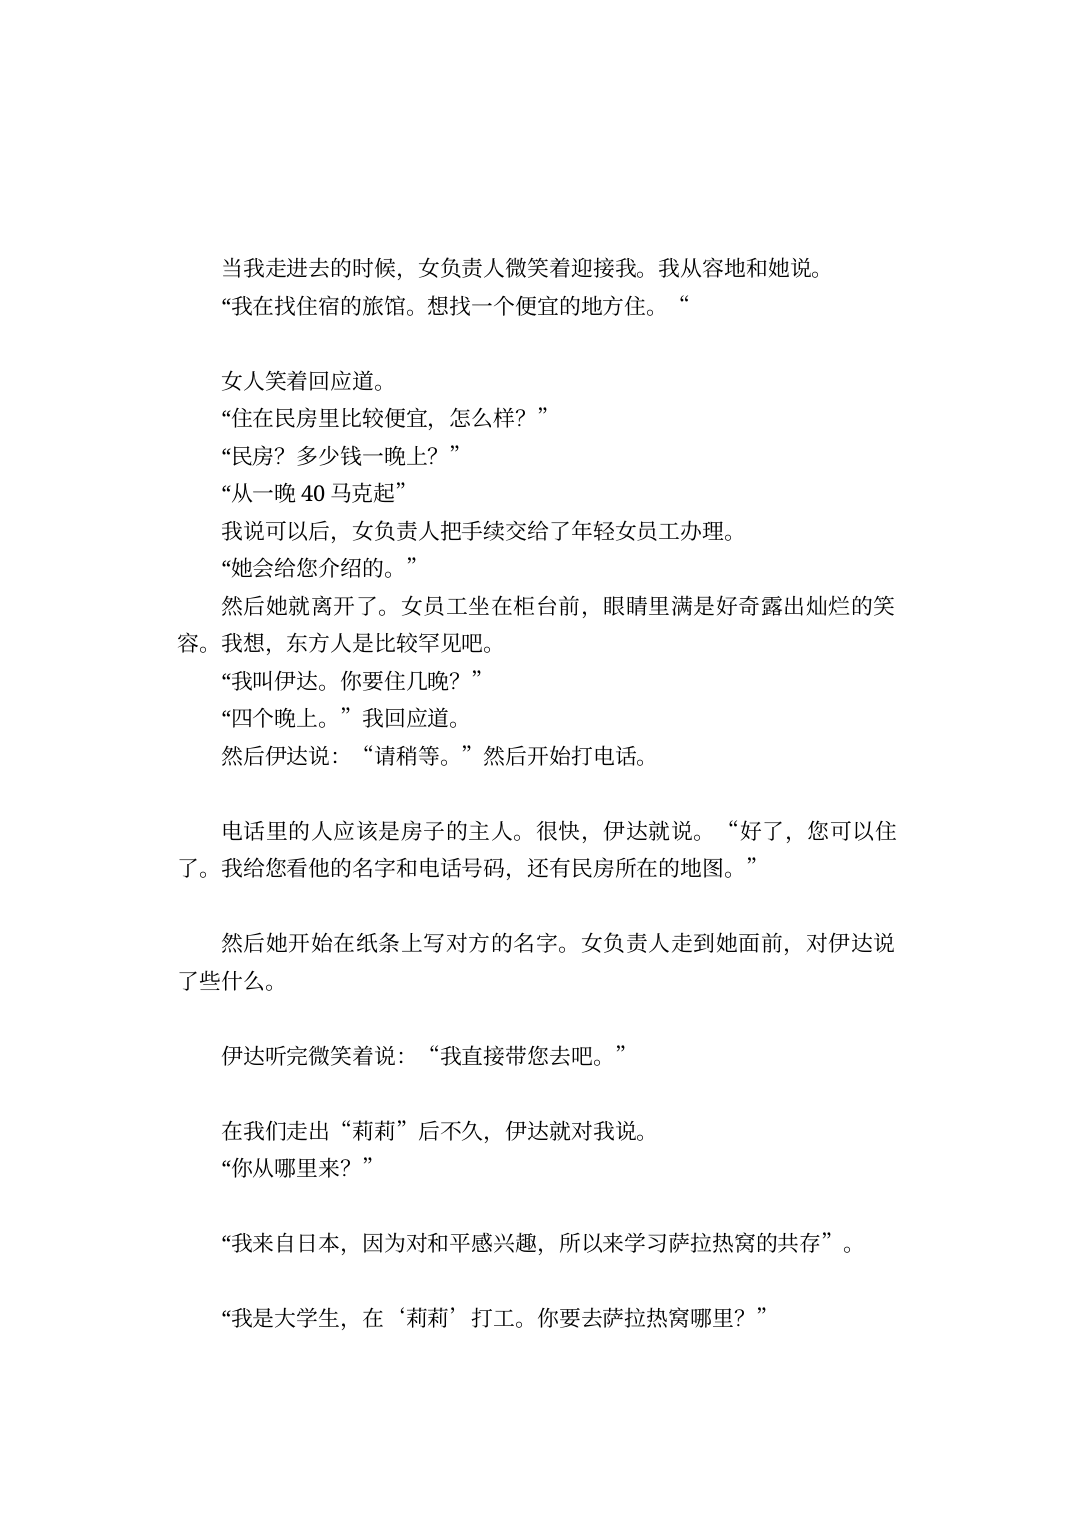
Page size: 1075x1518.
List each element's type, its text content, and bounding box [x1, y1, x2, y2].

text “四个晚上。”我回应道。 [177, 699, 898, 736]
text 然后她就离开了。女员工坐在柜台前，眼睛里满是好奇露出灿烂的笑容。我想，东方人是比较罕见吧。 [177, 586, 898, 661]
text 当我走进去的时候，女负责人微笑着迎接我。我从容地和她说。 [177, 249, 898, 286]
text “民房？多少钱一晚上？” [177, 436, 898, 474]
text “我在找住宿的旅馆。想找一个便宜的地方住。“ [177, 286, 898, 324]
text “我是大学生，在‘莉莉’打工。你要去萨拉热窝哪里？” [177, 1299, 898, 1336]
text “你从哪里来？” [177, 1149, 898, 1186]
text “从一晚40马克起” [177, 474, 898, 511]
text “住在民房里比较便宜，怎么样？” [177, 399, 898, 436]
text 然后伊达说：“请稍等。”然后开始打电话。 [177, 736, 898, 774]
text 在我们走出“莉莉”后不久，伊达就对我说。 [177, 1111, 898, 1149]
text 我说可以后，女负责人把手续交给了年轻女员工办理。 [177, 511, 898, 549]
text 然后她开始在纸条上写对方的名字。女负责人走到她面前，对伊达说了些什么。 [177, 924, 898, 999]
text “她会给您介绍的。” [177, 549, 898, 586]
text 伊达听完微笑着说：“我直接带您去吧。” [177, 1036, 898, 1074]
text “我来自日本，因为对和平感兴趣，所以来学习萨拉热窝的共存”。 [177, 1224, 898, 1261]
text “我叫伊达。你要住几晚？” [177, 661, 898, 699]
text 电话里的人应该是房子的主人。很快，伊达就说。“好了，您可以住了。我给您看他的名字和电话号码，还有民房所在的地图。” [177, 811, 898, 886]
text 女人笑着回应道。 [177, 361, 898, 399]
